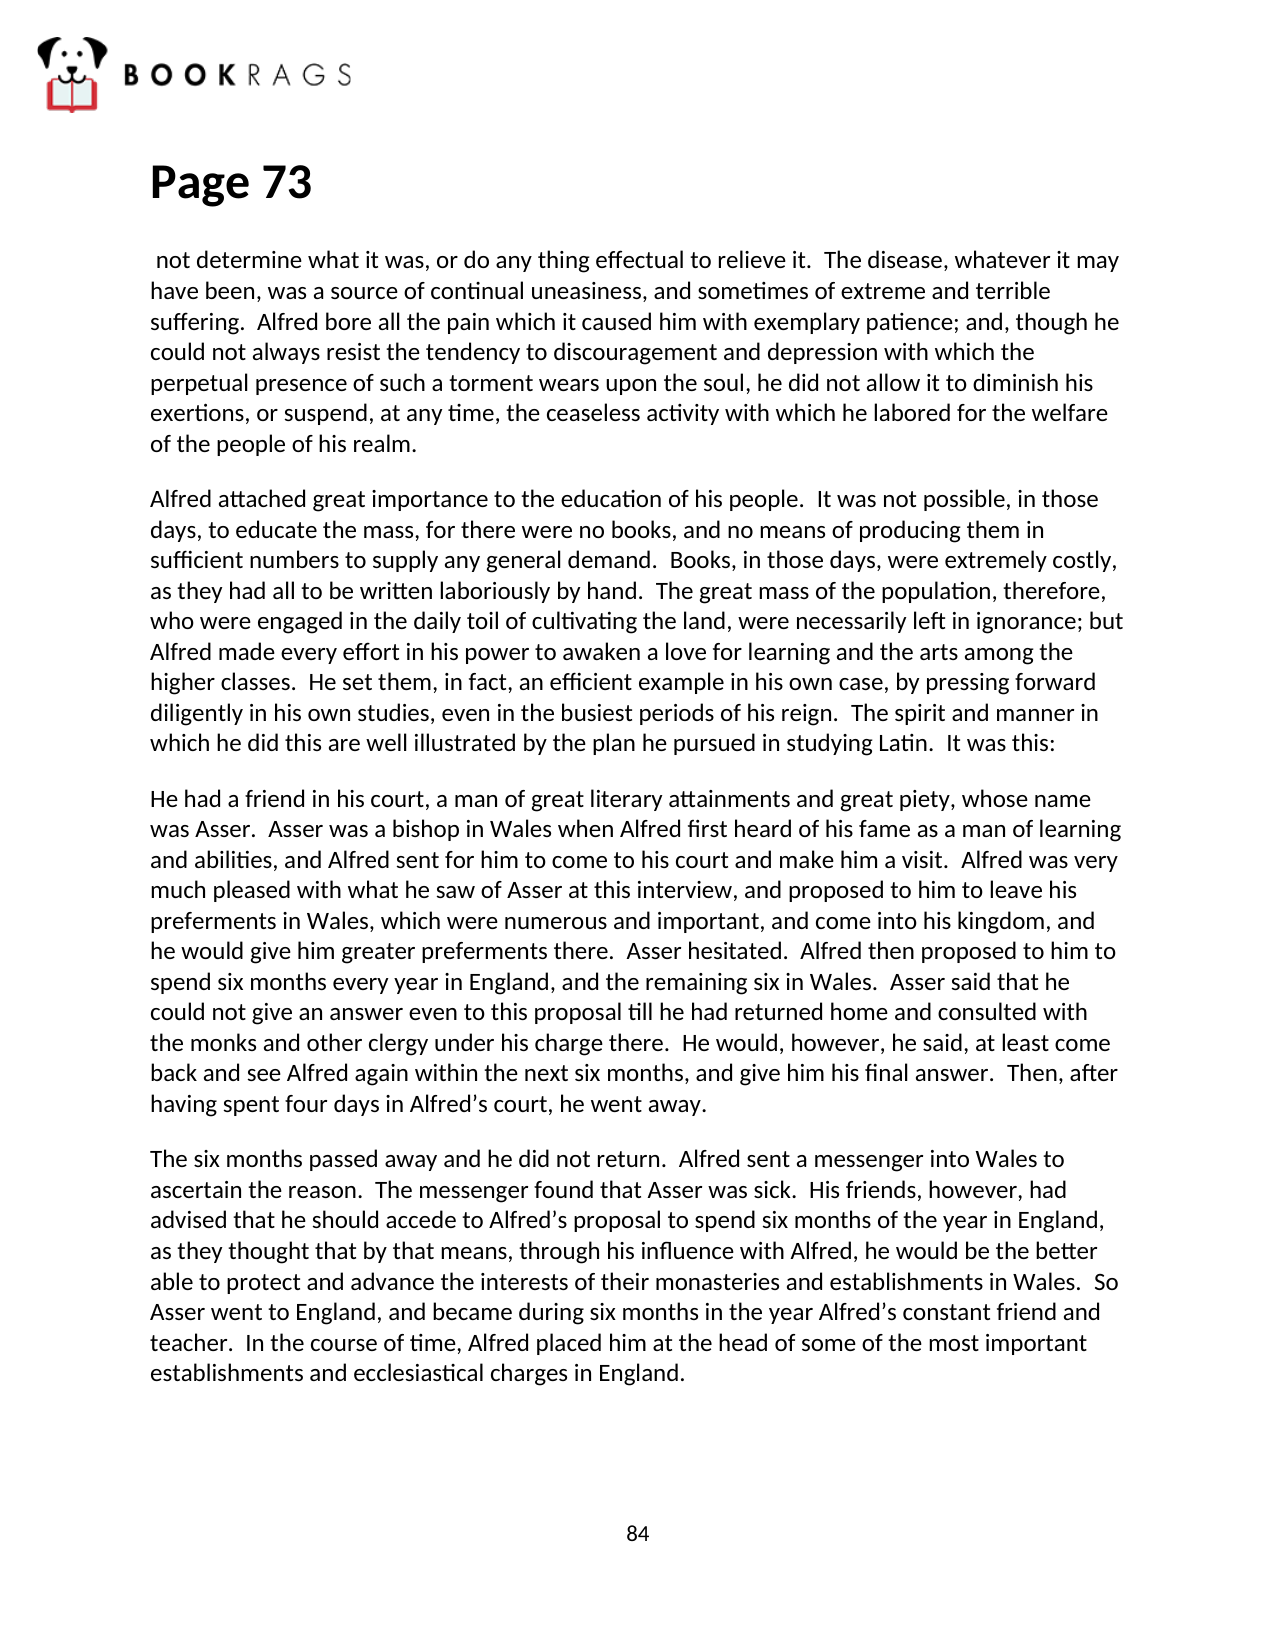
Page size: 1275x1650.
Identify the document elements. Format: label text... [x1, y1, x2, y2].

text He had a friend in his court, a man of great literary attainments and great piety, whose name was Asser. Asser was a bishop in Wales when Alfred first heard of his fame as a man of learning and abilities, and Alfred sent for him to come to his court and make him a visit. Alfred was very much pleased with what he saw of Asser at this interview, and proposed to him to leave his preferments in Wales, which were numerous and important, and come into his kingdom, and he would give him greater preferments there. Asser hesitated. Alfred then proposed to him to spend six months every year in England, and the remaining six in Wales. Asser said that he could not give an answer even to this proposal till he had returned home and consulted with the monks and other clergy under his charge there. He would, however, he said, at least come back and see Alfred again within the next six months, and give him his final answer. Then, after having spent four days in Alfred’s court, he went away. [150, 783, 1125, 1119]
picture [37, 37, 351, 113]
text Page 73 [150, 150, 1125, 211]
text Alfred attached great importance to the education of his people. It was not possible, in those days, to educate the mass, for there were no books, and no means of producing them in sufficient numbers to supply any general demand. Books, in those days, were extremely costly, as they had all to be written laboriously by hand. The great mass of the population, therefore, who were engaged in the daily toil of cultivating the land, were necessarily left in ignorance; but Alfred made every effort in his power to awaken a love for learning and the arts among the higher classes. He set them, in fact, an efficient example in his own case, by pressing forward diligently in his own studies, even in the busiest periods of his reign. The spirit and manner in which he did this are well illustrated by the plan he pursued in studying Latin. It was this: [150, 483, 1125, 758]
text not determine what it was, or do any thing effectual to relieve it. The disease, whatever it may have been, was a source of continual uneasiness, and sometimes of extreme and terrible suffering. Alfred bore all the pain which it caused him with exemplary patience; and, though he could not always resist the tendency to discouragement and depression with which the perpetual presence of such a torment wears upon the soul, he did not allow it to diminish his exertions, or suspend, at any time, the ceaseless activity with which he labored for the welfare of the people of his realm. [150, 244, 1125, 458]
text The six months passed away and he did not return. Alfred sent a messenger into Wales to ascertain the reason. The messenger found that Asser was sick. His friends, however, had advised that he should accede to Alfred’s proposal to spend six months of the year in England, as they thought that by that means, through his influence with Alfred, he would be the better able to protect and advance the interests of their monasteries and establishments in Wales. So Asser went to England, and became during six months in the year Alfred’s constant friend and teacher. In the course of time, Alfred placed him at the head of some of the most important establishments and ecclesiastical charges in England. [150, 1144, 1125, 1388]
